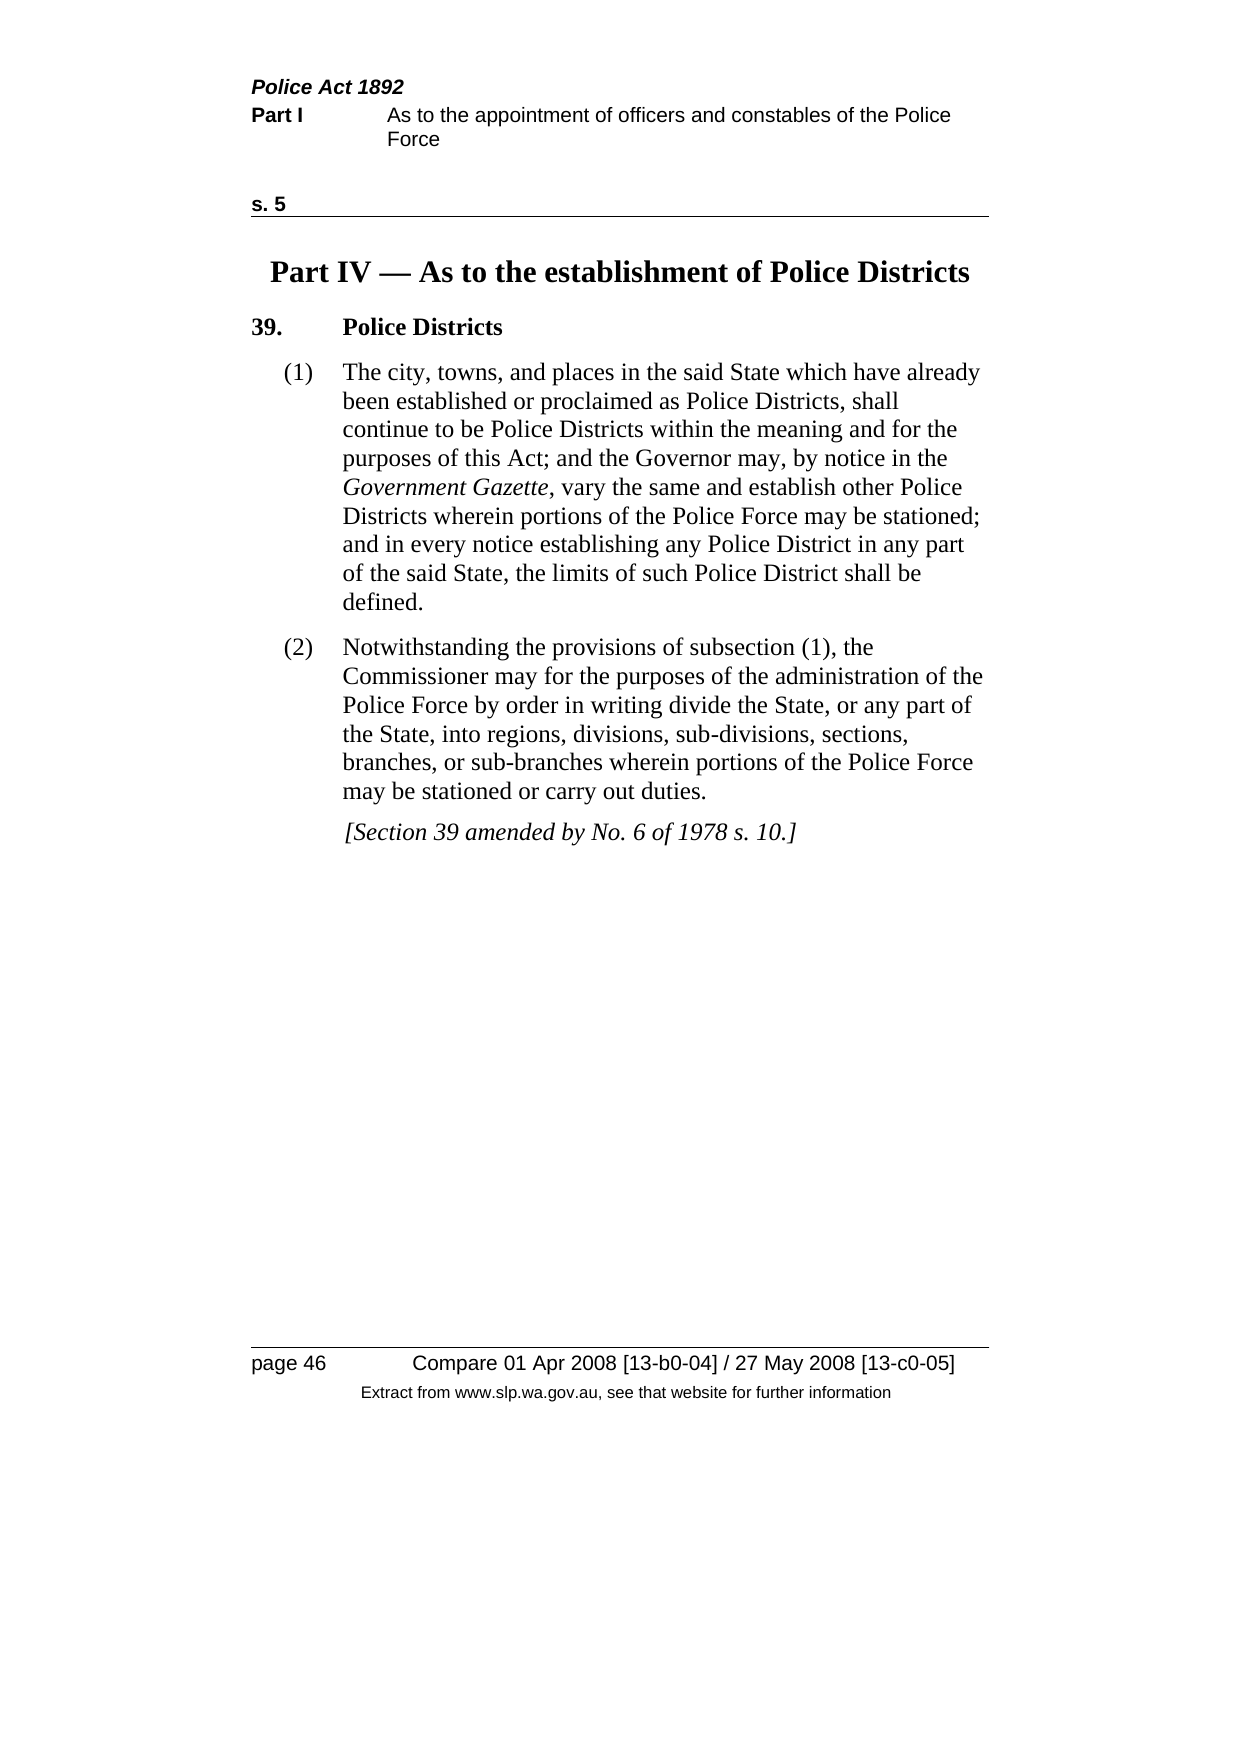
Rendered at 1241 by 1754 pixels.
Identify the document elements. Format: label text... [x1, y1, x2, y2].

subtitle Part IV — As to the establishment of Police Districts [251, 253, 989, 289]
text (2) Notwithstanding the provisions of subsection (1), the Commissioner may for the purposes of the administration of the Police Force by order in writing divide the State, or any part of the State, into regions, divisions, sub-divisions, sections, branches, or sub-branches wherein portions of the Police Force may be stationed or carry out duties. [251, 632, 989, 805]
text [Section 39 amended by No. 6 of 1978 s. 10.] [251, 817, 989, 846]
subtitle 39. Police Districts [251, 312, 989, 340]
text (1) The city, towns, and places in the said State which have already been established or proclaimed as Police Districts, shall continue to be Police Districts within the meaning and for the purposes of this Act; and the Governor may, by notice in the Government Gazette, vary the same and establish other Police Districts wherein portions of the Police Force may be stationed; and in every notice establishing any Police District in any part of the said State, the limits of such Police District shall be defined. [251, 357, 989, 616]
